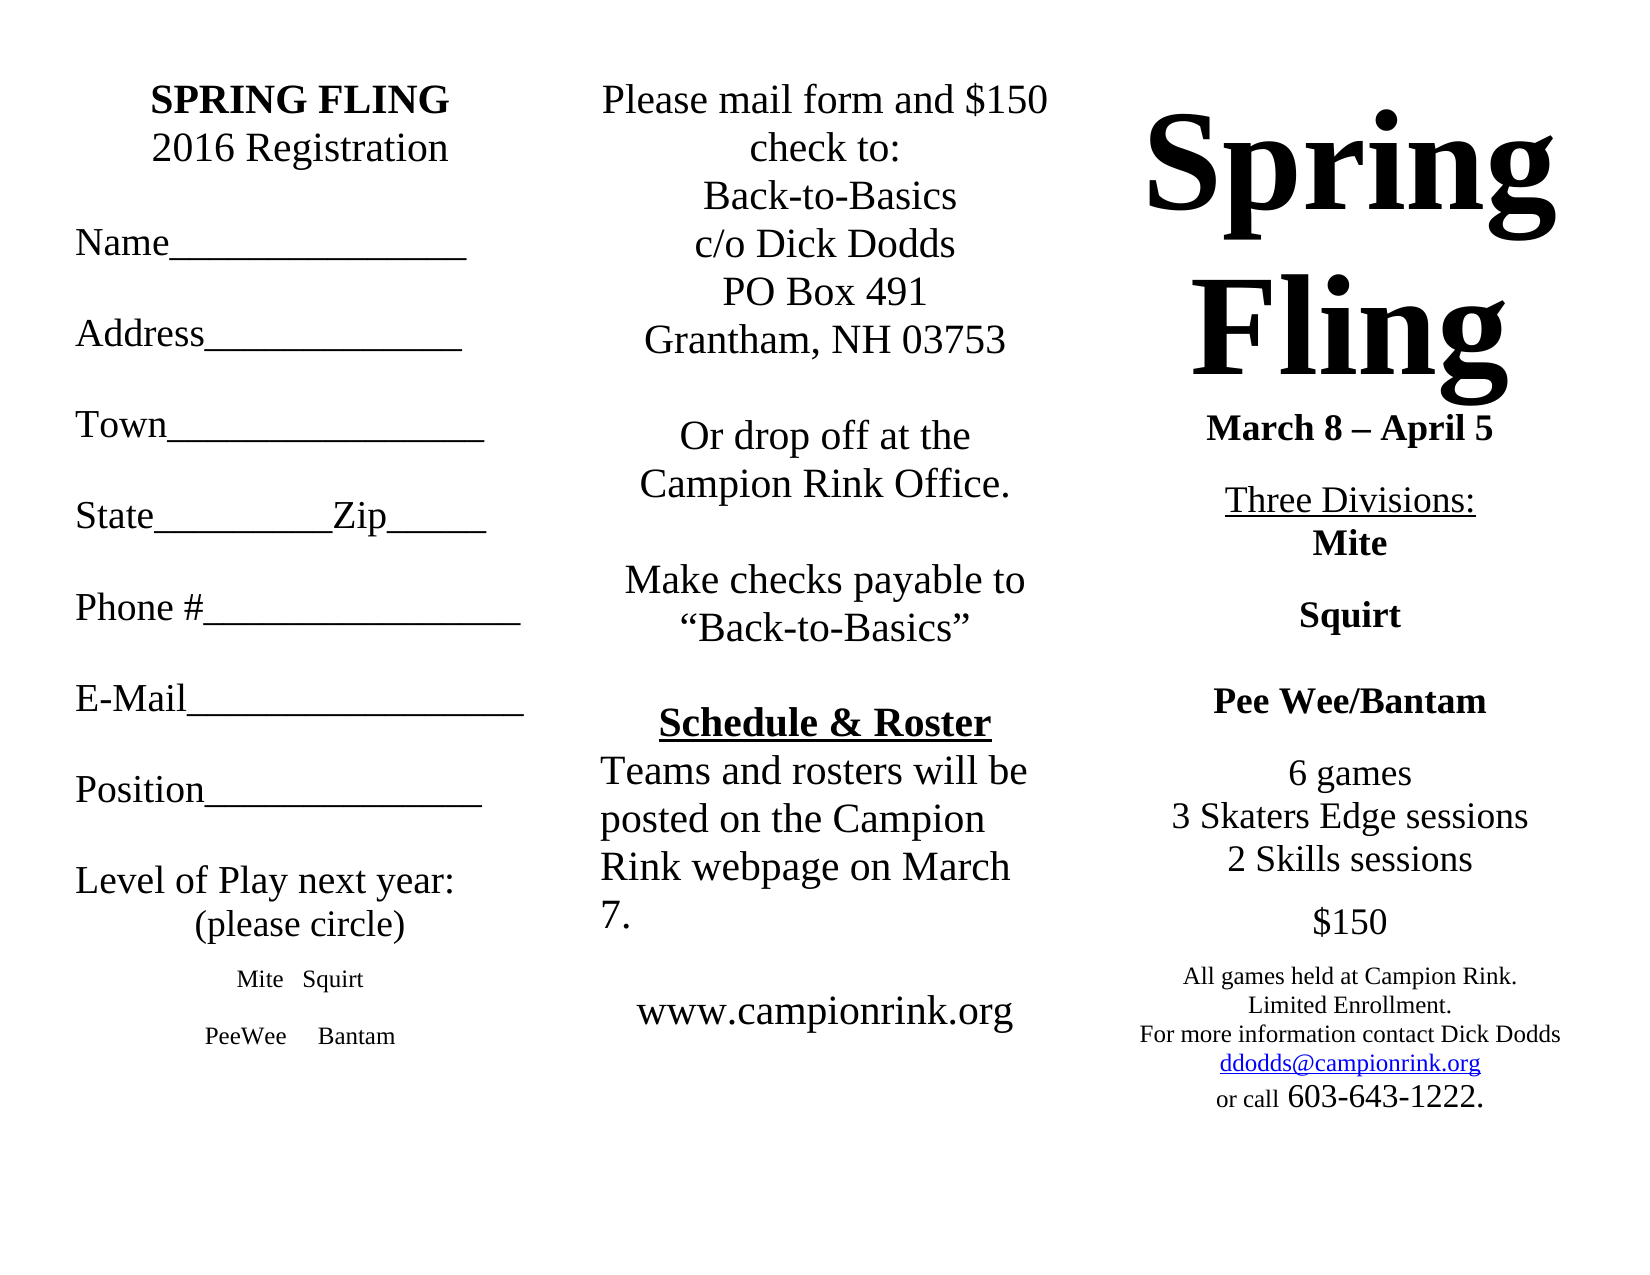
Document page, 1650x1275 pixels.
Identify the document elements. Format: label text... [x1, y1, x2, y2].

text $150 [1125, 899, 1575, 942]
text c/o Dick Dodds [600, 219, 1050, 267]
text Back-to-Basics [600, 171, 1050, 219]
subtitle Mite [1125, 521, 1575, 564]
text Spring [1125, 75, 1575, 240]
text Or drop off at the Campion Rink Office. [600, 410, 1050, 506]
subtitle Schedule & Roster [600, 698, 1050, 746]
text State_________Zip_____ [75, 492, 525, 537]
text Mite Squirt [75, 964, 525, 993]
subtitle 2016 Registration [75, 123, 525, 171]
text 6 games [1125, 751, 1575, 794]
text March 8 – April 5 [1125, 406, 1575, 449]
text Address_____________ [75, 310, 525, 355]
text or call 603-643-1222. [1125, 1076, 1575, 1115]
text Make checks payable to [600, 554, 1050, 602]
text Phone #________________ [75, 583, 525, 628]
text PO Box 491 [600, 267, 1050, 314]
text Town________________ [75, 401, 525, 446]
text All games held at Campion Rink. [1125, 961, 1575, 990]
text Squirt [1125, 592, 1575, 636]
text PeeWee Bantam [75, 1021, 525, 1050]
text E-Mail_________________ [75, 674, 525, 719]
text For more information contact Dick Dodds [1125, 1019, 1575, 1048]
text Grantham, NH 03753 [600, 314, 1050, 362]
text ddodds@campionrink.org [1125, 1048, 1575, 1076]
text 3 Skaters Edge sessions [1125, 794, 1575, 837]
text 2 Skills sessions [1125, 837, 1575, 880]
subtitle Fling [1125, 240, 1575, 406]
subtitle Name_______________ [75, 219, 525, 264]
text Teams and rosters will be posted on the Campion Rink webpage on March 7. [600, 746, 1050, 937]
text Pee Wee/Bantam [1125, 679, 1575, 722]
text Level of Play next year: [75, 856, 525, 902]
text (please circle) [75, 902, 525, 945]
subtitle SPRING FLING [75, 75, 525, 123]
text Position______________ [75, 765, 525, 811]
text Three Divisions: [1125, 477, 1575, 521]
text Please mail form and $150 check to: [600, 75, 1050, 171]
text “Back-to-Basics” [600, 602, 1050, 650]
text Limited Enrollment. [1125, 990, 1575, 1019]
text www.campionrink.org [600, 985, 1050, 1033]
